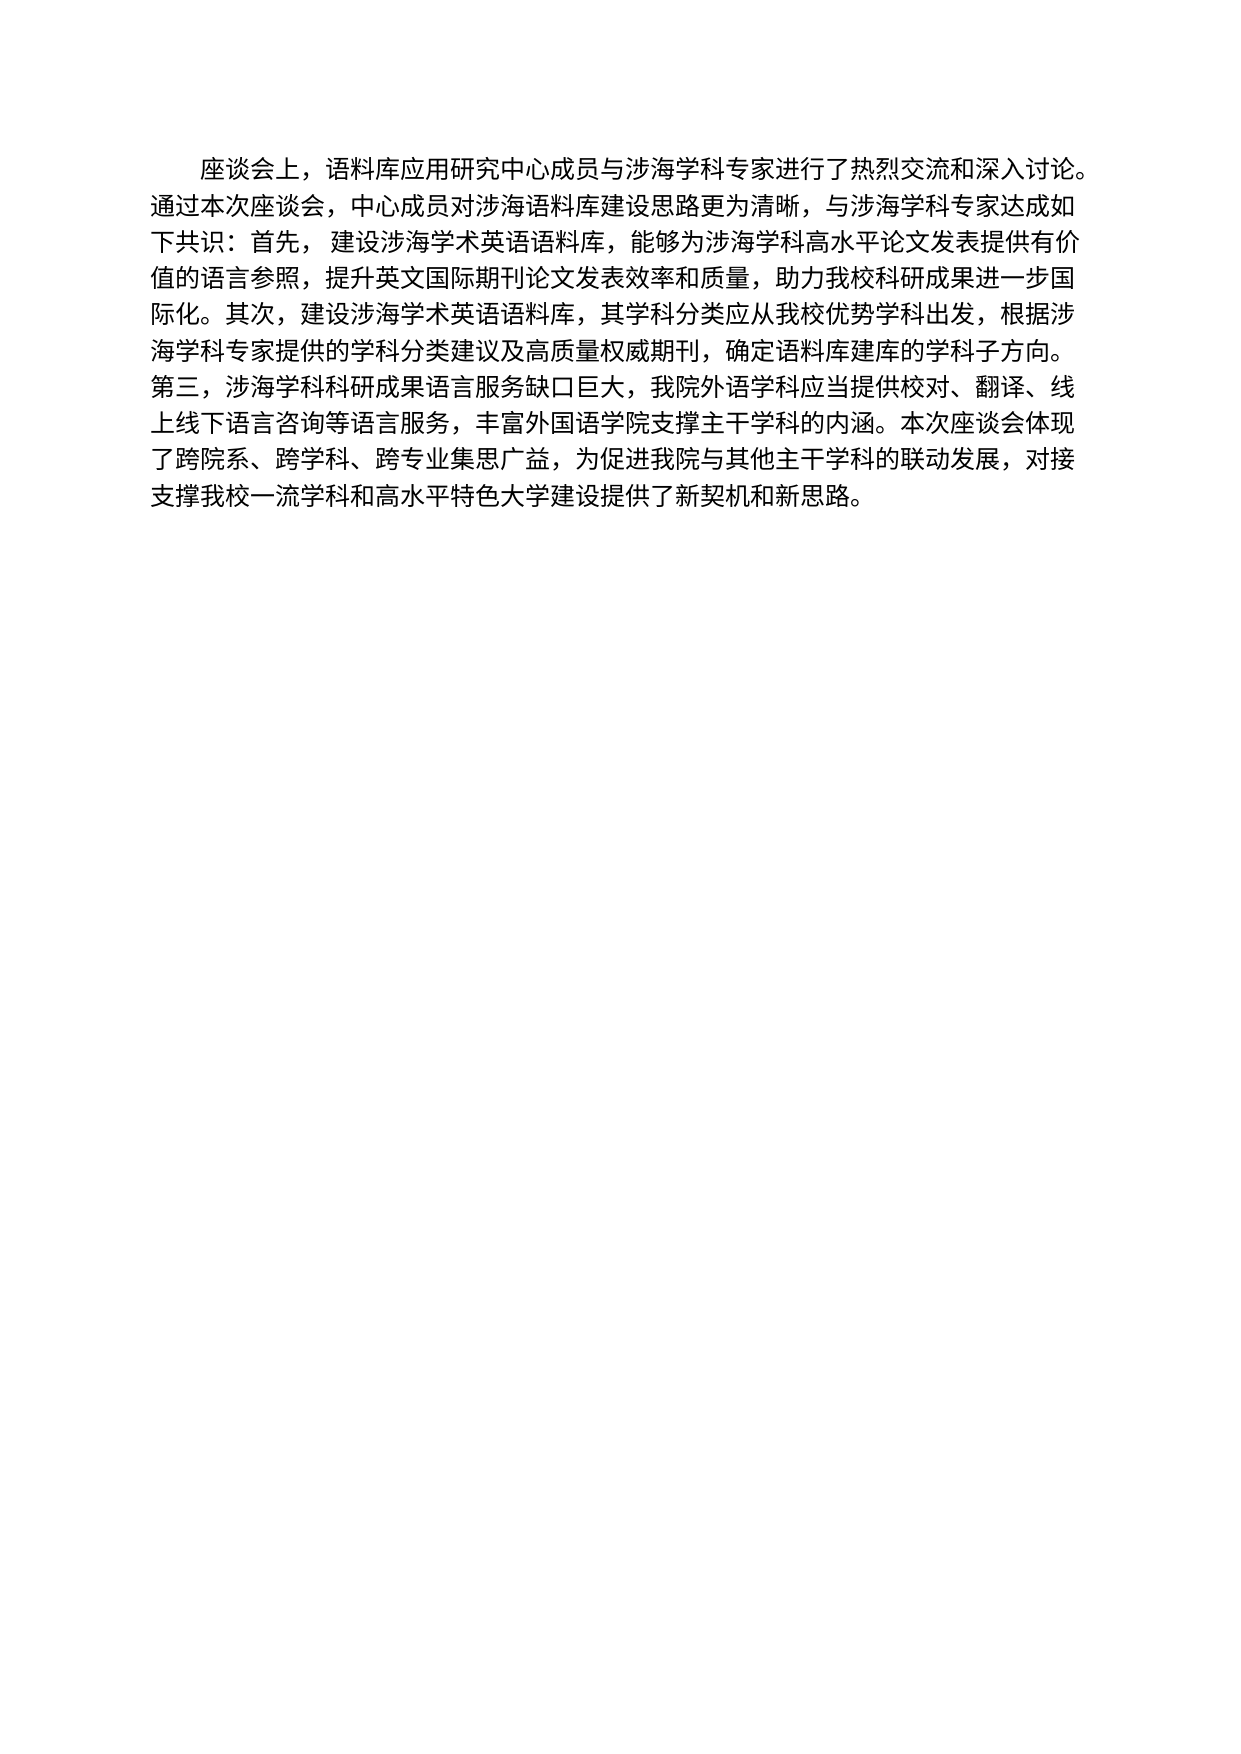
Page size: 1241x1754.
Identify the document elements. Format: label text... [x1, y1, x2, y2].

text 座谈会上，语料库应用研究中心成员与涉海学科专家进行了热烈交流和深入讨论。通过本次座谈会，中心成员对涉海语料库建设思路更为清晰，与涉海学科专家达成如下共识：首先， 建设涉海学术英语语料库，能够为涉海学科高水平论文发表提供有价值的语言参照，提升英文国际期刊论文发表效率和质量，助力我校科研成果进一步国际化。其次，建设涉海学术英语语料库，其学科分类应从我校优势学科出发，根据涉海学科专家提供的学科分类建议及高质量权威期刊，确定语料库建库的学科子方向。第三，涉海学科科研成果语言服务缺口巨大，我院外语学科应当提供校对、翻译、线上线下语言咨询等语言服务，丰富外国语学院支撑主干学科的内涵。本次座谈会体现了跨院系、跨学科、跨专业集思广益，为促进我院与其他主干学科的联动发展，对接支撑我校一流学科和高水平特色大学建设提供了新契机和新思路。 [150, 150, 1090, 512]
